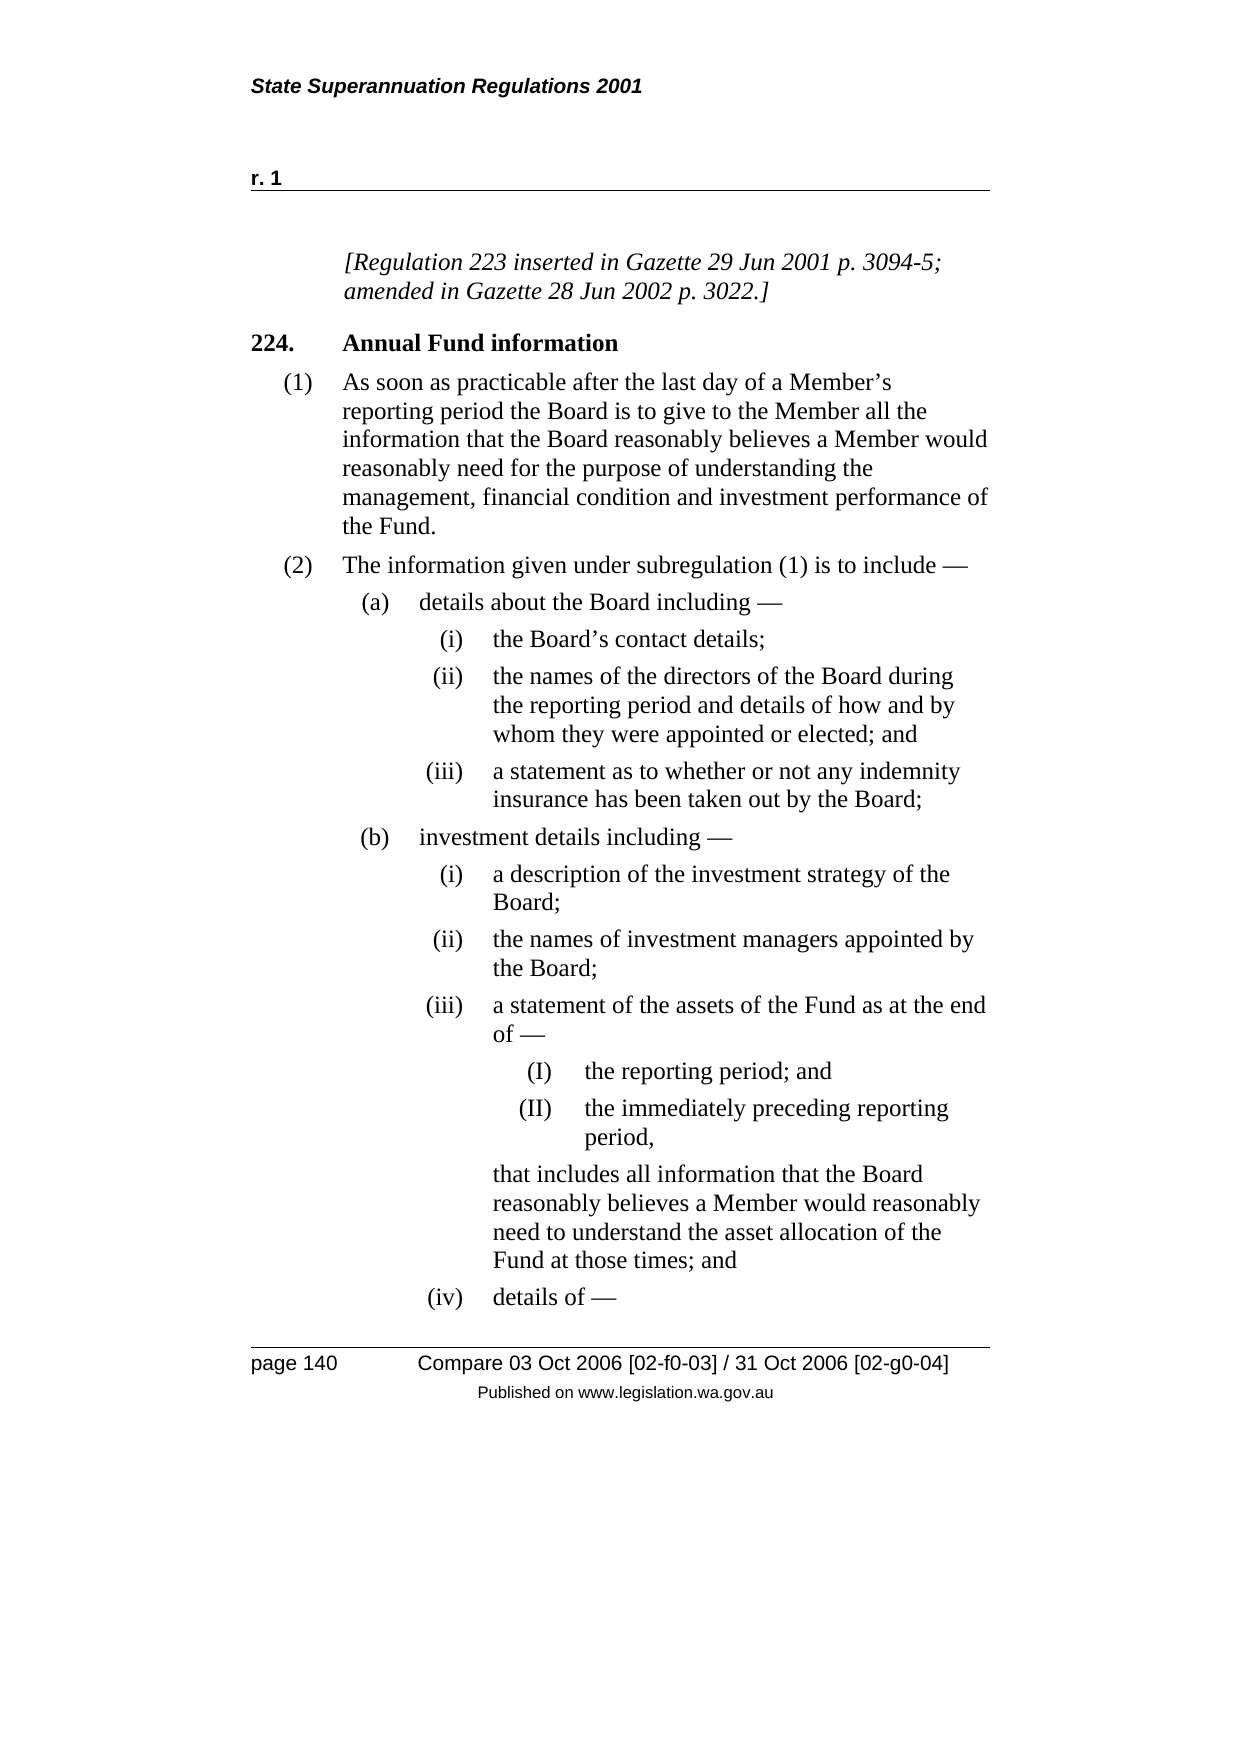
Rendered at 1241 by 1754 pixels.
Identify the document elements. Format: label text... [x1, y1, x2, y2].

text (b) investment details including — [251, 822, 990, 850]
text (ii) the names of the directors of the Board during the reporting period and details of how and by whom they were appointed or elected; and [251, 661, 990, 747]
text (iii) a statement of the assets of the Fund as at the end of — [251, 990, 990, 1048]
text (I) the reporting period; and [251, 1056, 990, 1085]
text [Regulation 223 inserted in Gazette 29 Jun 2001 p. 3094-5; amended in Gazette 28 Jun 2002 p. 3022.] [251, 247, 990, 305]
text that includes all information that the Board reasonably believes a Member would reasonably need to understand the asset allocation of the Fund at those times; and [251, 1159, 990, 1274]
text (iv) details of — [251, 1282, 990, 1311]
text (iii) a statement as to whether or not any indemnity insurance has been taken out by the Board; [251, 756, 990, 813]
text (a) details about the Board including — [251, 587, 990, 616]
text (2) The information given under subregulation (1) is to include — [251, 550, 990, 579]
text (i) a description of the investment strategy of the Board; [251, 859, 990, 916]
text (1) As soon as practicable after the last day of a Member’s reporting period the Board is to give to the Member all the information that the Board reasonably believes a Member would reasonably need for the purpose of understanding the management, financial condition and investment performance of the Fund. [251, 367, 990, 539]
subtitle 224. Annual Fund information [251, 328, 990, 357]
text (i) the Board’s contact details; [251, 624, 990, 653]
text (ii) the names of investment managers appointed by the Board; [251, 924, 990, 982]
text (II) the immediately preceding reporting period, [251, 1093, 990, 1151]
